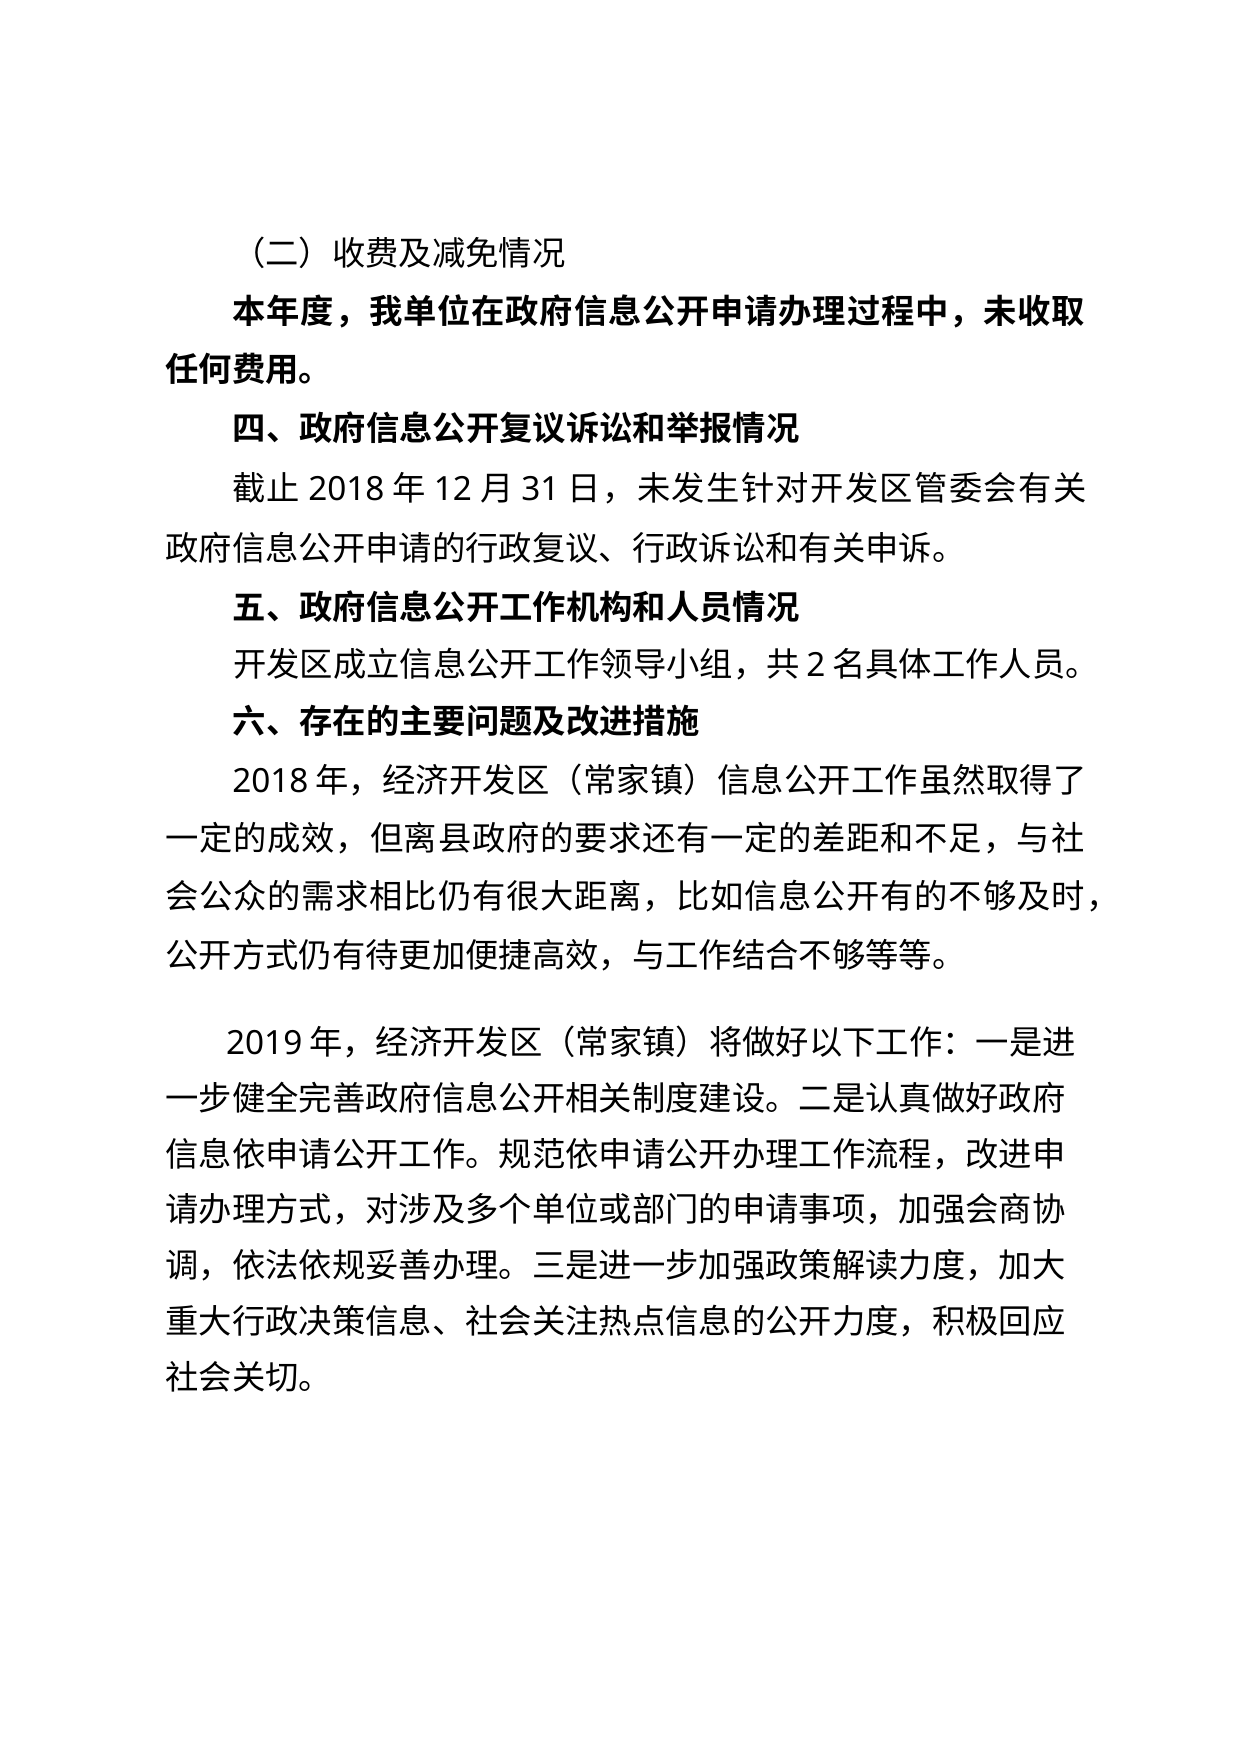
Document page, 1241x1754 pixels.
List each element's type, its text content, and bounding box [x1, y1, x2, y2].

text 开发区成立信息公开工作领导小组，共2名具体工作人员。 [165, 631, 1087, 687]
text 本年度，我单位在政府信息公开申请办理过程中，未收取任何费用。 [165, 277, 1087, 393]
text 截止2018年12月31日，未发生针对开发区管委会有关政府信息公开申请的行政复议、行政诉讼和有关申诉。 [165, 452, 1087, 573]
text 五、政府信息公开工作机构和人员情况 [165, 573, 1087, 631]
text 六、存在的主要问题及改进措施 [165, 687, 1087, 746]
text （二）收费及减免情况 [165, 218, 1087, 277]
text 2019年，经济开发区（常家镇）将做好以下工作：一是进一步健全完善政府信息公开相关制度建设。二是认真做好政府信息依申请公开工作。规范依申请公开办理工作流程，改进申请办理方式，对涉及多个单位或部门的申请事项，加强会商协调，依法依规妥善办理。三是进一步加强政策解读力度，加大重大行政决策信息、社会关注热点信息的公开力度，积极回应社会关切。 [165, 1008, 1087, 1399]
text 2018年，经济开发区（常家镇）信息公开工作虽然取得了一定的成效，但离县政府的要求还有一定的差距和不足，与社会公众的需求相比仍有很大距离，比如信息公开有的不够及时，公开方式仍有待更加便捷高效，与工作结合不够等等。 [165, 746, 1087, 979]
text 四、政府信息公开复议诉讼和举报情况 [165, 393, 1087, 452]
